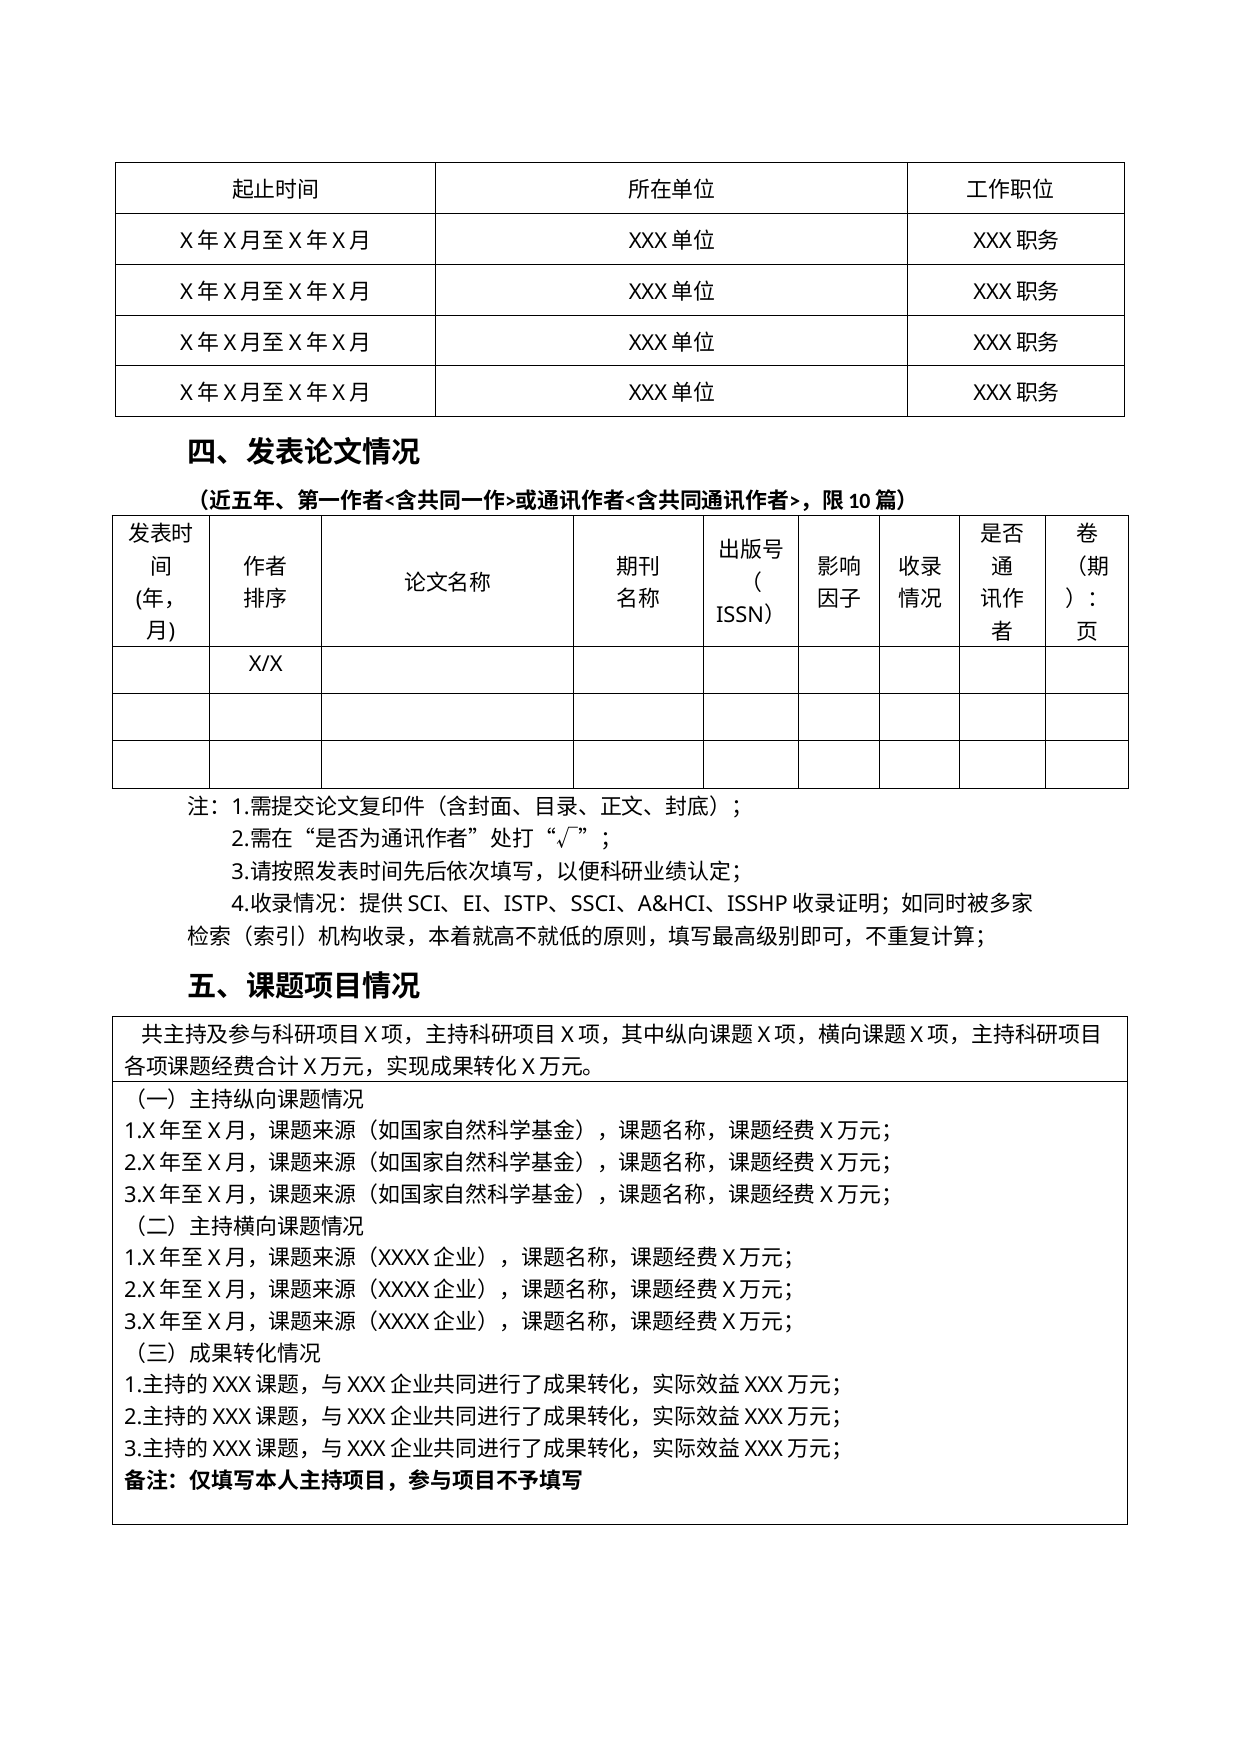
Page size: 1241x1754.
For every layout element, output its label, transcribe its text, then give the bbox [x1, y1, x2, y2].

table_cell [574, 694, 703, 740]
table_header 出版号（ISSN） [704, 516, 798, 646]
table_cell [799, 647, 879, 693]
table_cell [574, 647, 703, 693]
text 2.需在“是否为通讯作者”处打“√”； [187, 821, 1053, 854]
table_cell [210, 741, 321, 788]
table_cell XXX职务 [908, 366, 1124, 416]
text 注：1.需提交论文复印件（含封面、目录、正文、封底）； [187, 789, 1053, 821]
table_header 卷（期）：页 [1046, 516, 1128, 646]
table_cell XXX职务 [908, 214, 1124, 264]
table_cell X年X月至X年X月 [116, 265, 435, 314]
table_cell [704, 741, 798, 788]
table_cell [210, 694, 321, 740]
table_cell [1046, 647, 1128, 693]
table_cell [113, 741, 209, 788]
table_cell XXX职务 [908, 316, 1124, 365]
table_header 论文名称 [322, 516, 573, 646]
table_cell [880, 741, 959, 788]
text （近五年、第一作者<含共同一作>或通讯作者<含共同通讯作者>，限10篇） [187, 482, 1053, 515]
table_cell [960, 741, 1045, 788]
table_cell [880, 694, 959, 740]
table_cell [322, 694, 573, 740]
table_cell [322, 741, 573, 788]
table_cell [1046, 694, 1128, 740]
table_header 作者 排序 [210, 516, 321, 646]
table_cell [880, 647, 959, 693]
text 四、发表论文情况 [187, 417, 1053, 482]
table_header 所在单位 [436, 163, 907, 213]
table_cell [1046, 741, 1128, 788]
text 4.收录情况：提供SCI、EI、ISTP、SSCI、A&HCI、ISSHP收录证明；如同时被多家检索（索引）机构收录，本着就高不就低的原则，填写最高级别即可，不重复计算； [187, 886, 1053, 951]
table_header 共主持及参与科研项目X项，主持科研项目X项，其中纵向课题X项，横向课题X项，主持科研项目各项课题经费合计X万元，实现成果转化X万元。 [113, 1017, 1127, 1081]
table_header 工作职位 [908, 163, 1124, 213]
table_cell [960, 694, 1045, 740]
table_cell X/X [210, 647, 321, 693]
table_header 收录 情况 [880, 516, 959, 646]
table_cell [704, 694, 798, 740]
table_cell [960, 647, 1045, 693]
table_cell [574, 741, 703, 788]
text 五、课题项目情况 [187, 951, 1053, 1016]
table_cell [322, 647, 573, 693]
table_cell X年X月至X年X月 [116, 366, 435, 416]
text 3.请按照发表时间先后依次填写，以便科研业绩认定； [187, 854, 1053, 886]
table_header 发表时间 (年，月) [113, 516, 209, 646]
table_cell X年X月至X年X月 [116, 316, 435, 365]
table_cell [704, 647, 798, 693]
table_header 起止时间 [116, 163, 435, 213]
table_header 影响 因子 [799, 516, 879, 646]
table_header 是否通 讯作者 [960, 516, 1045, 646]
table_cell （一）主持纵向课题情况 1.X年至X月，课题来源（如国家自然科学基金），课题名称，课题经费X万元； 2.X年至X月，课题来源（如国家自然科学基金），课题名称，课题经费X万元； 3.X年至X月，课题来源（如国家自然科学基金），课题名称，课题经费X万元； （二）主持横向课题情况 1.X年至X月，课题来源（XXXX企业），课题名称，课题经费X万元； 2.X年至X月，课题来源（XXXX企业），课题名称，课题经费X万元； 3.X年至X月，课题来源（XXXX企业），课题名称，课题经费X万元； （三）成果转化情况 1.主持的XXX课题，与XXX企业共同进行了成果转化，实际效益XXX万元； 2.主持的XXX课题，与XXX企业共同进行了成果转化，实际效益XXX万元； 3.主持的XXX课题，与XXX企业共同进行了成果转化，实际效益XXX万元； 备注：仅填写本人主持项目，参与项目不予填写 [113, 1082, 1127, 1524]
table_cell XXX单位 [436, 316, 907, 365]
table_cell [113, 694, 209, 740]
table_cell [799, 741, 879, 788]
table_cell XXX单位 [436, 265, 907, 314]
table_cell XXX单位 [436, 214, 907, 264]
table_cell [799, 694, 879, 740]
table_cell XXX职务 [908, 265, 1124, 314]
table_cell XXX单位 [436, 366, 907, 416]
table_cell [113, 647, 209, 693]
table_header 期刊 名称 [574, 516, 703, 646]
table_cell X年X月至X年X月 [116, 214, 435, 264]
